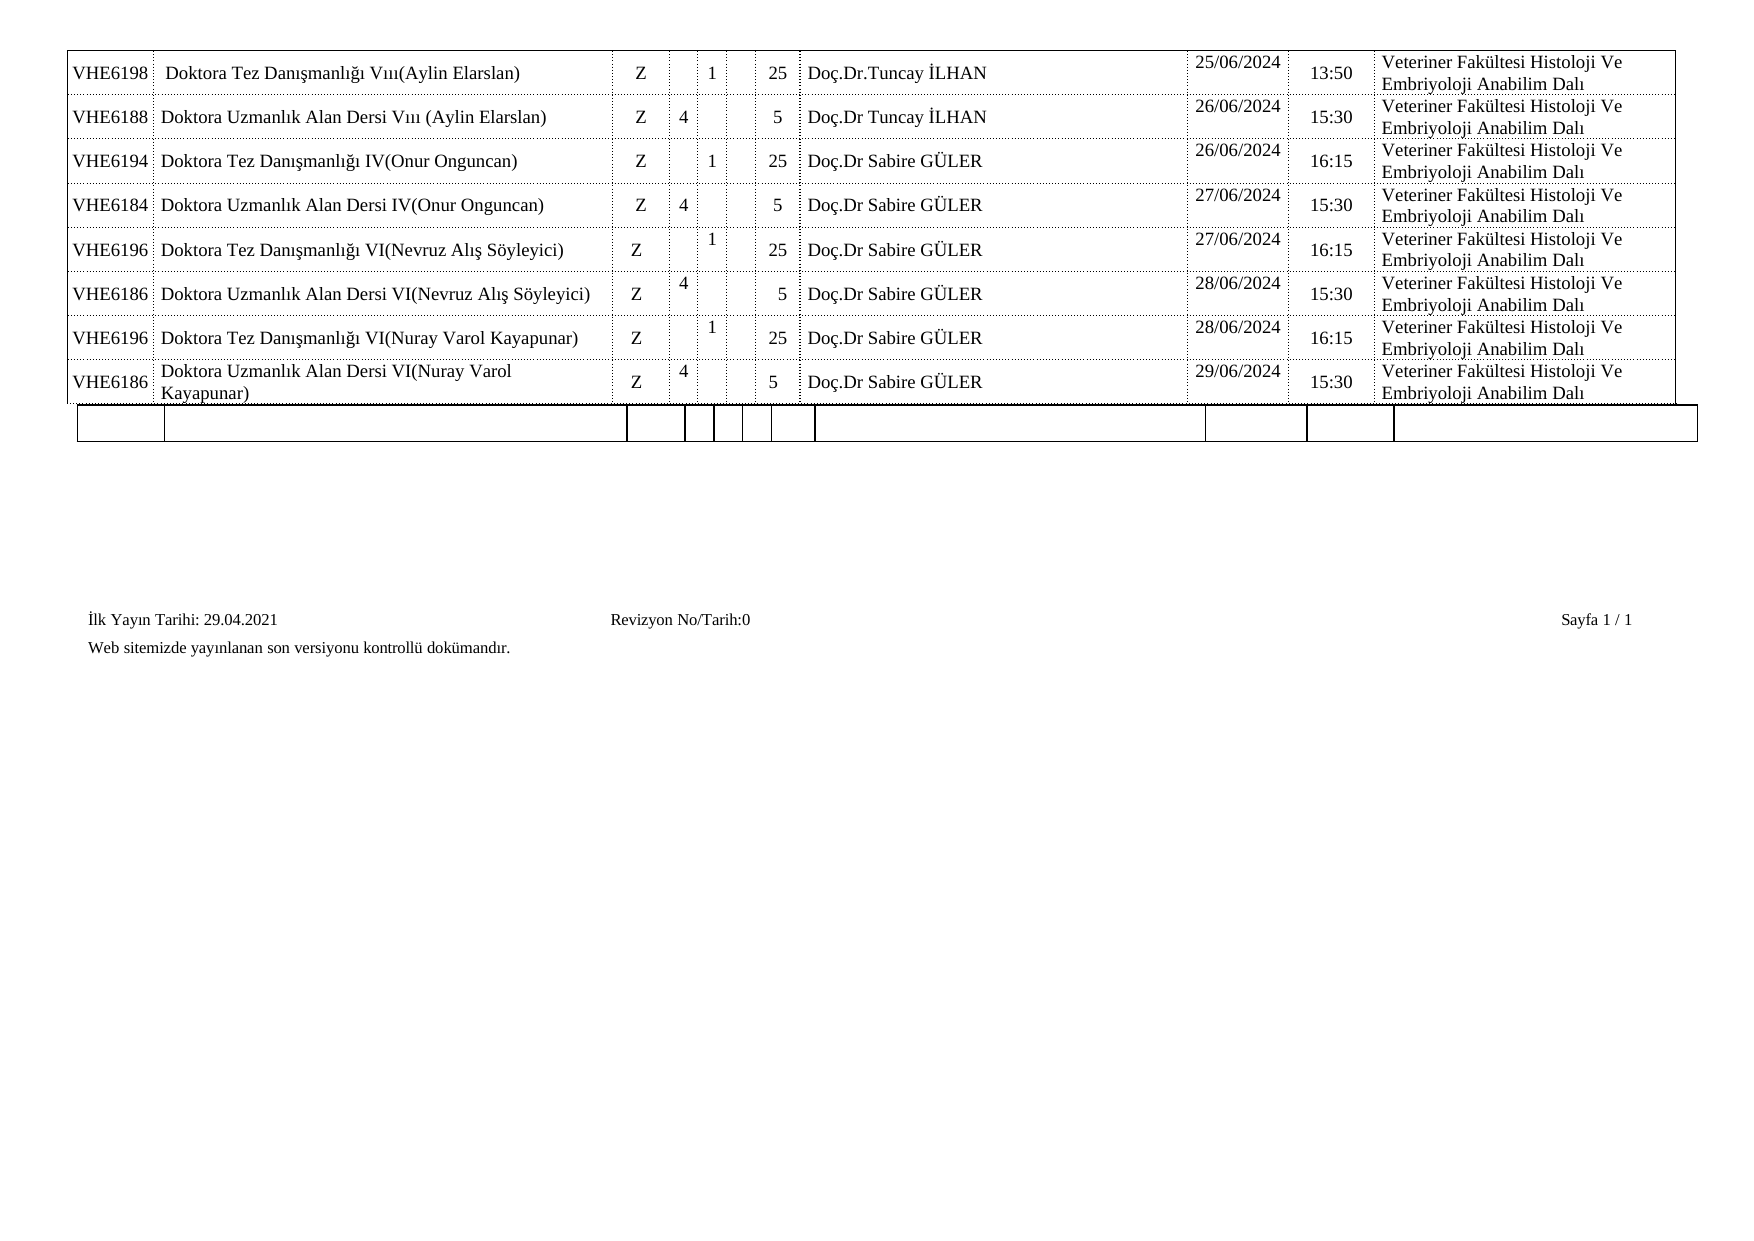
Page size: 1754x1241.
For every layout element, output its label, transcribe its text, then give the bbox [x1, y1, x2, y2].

table_cell [726, 94, 755, 138]
table_header [165, 406, 626, 441]
table_cell 15:30 [1288, 359, 1374, 403]
table_cell VHE6188 [68, 94, 153, 138]
table_cell VHE6184 [68, 183, 153, 227]
table_cell Doktora Tez Danışmanlığı IV(Onur Onguncan) [153, 138, 612, 182]
table_cell VHE6196 [68, 315, 153, 359]
table_cell [698, 94, 726, 138]
table_cell VHE6186 [68, 271, 153, 315]
table_cell Doç.Dr Sabire GÜLER [800, 315, 1188, 359]
table_cell Doktora Uzmanlık Alan Dersi VI(Nevruz Alış Söyleyici) [153, 271, 612, 315]
table_cell 4 [670, 183, 698, 227]
table_header [686, 406, 713, 441]
table_header [670, 51, 698, 94]
table_cell Doç.Dr Sabire GÜLER [800, 138, 1188, 182]
table_cell Z [612, 138, 669, 182]
table_cell [726, 227, 755, 271]
table_cell Z [612, 183, 669, 227]
table_cell Veteriner Fakültesi Histoloji Ve Embriyoloji Anabilim Dalı [1374, 227, 1675, 271]
table_cell 1 [698, 315, 726, 359]
table_cell VHE6196 [68, 227, 153, 271]
table_cell VHE6194 [68, 138, 153, 182]
table_cell Veteriner Fakültesi Histoloji Ve Embriyoloji Anabilim Dalı [1374, 183, 1675, 227]
table_header [726, 51, 755, 94]
table_cell [670, 227, 698, 271]
table_cell Doç.Dr Sabire GÜLER [800, 183, 1188, 227]
table_header [628, 406, 684, 441]
table_cell [698, 359, 726, 403]
table_cell 15:30 [1288, 271, 1374, 315]
table_cell Z [612, 315, 669, 359]
table_cell 26/06/2024 [1188, 94, 1288, 138]
table_header [715, 406, 742, 441]
table_header Z [612, 51, 669, 94]
table_cell [726, 315, 755, 359]
table_cell Veteriner Fakültesi Histoloji Ve Embriyoloji Anabilim Dalı [1374, 315, 1675, 359]
table_cell 4 [670, 94, 698, 138]
table_cell 5 [755, 183, 800, 227]
table_header [78, 406, 164, 441]
table_cell 27/06/2024 [1188, 227, 1288, 271]
table_cell VHE6186 [68, 359, 153, 403]
table_cell 28/06/2024 [1188, 315, 1288, 359]
table_cell Z [612, 359, 669, 403]
table_cell 25 [755, 138, 800, 182]
table_cell [670, 315, 698, 359]
table_cell 29/06/2024 [1188, 359, 1288, 403]
table_cell 5 [755, 359, 800, 403]
table_cell 5 [755, 94, 800, 138]
table_cell Veteriner Fakültesi Histoloji Ve Embriyoloji Anabilim Dalı [1374, 359, 1675, 403]
table_header [1206, 406, 1306, 441]
table_cell Doç.Dr Tuncay İLHAN [800, 94, 1188, 138]
table_cell 27/06/2024 [1188, 183, 1288, 227]
table_cell Doç.Dr Sabire GÜLER [800, 359, 1188, 403]
table_cell 16:15 [1288, 227, 1374, 271]
table_cell [698, 183, 726, 227]
table_cell 1 [698, 138, 726, 182]
text Web sitemizde yayınlanan son versiyonu kontrollü dokümandır. [88, 638, 1708, 657]
table_cell 1 [698, 227, 726, 271]
table_header VHE6198 [68, 51, 153, 94]
table_header Doktora Tez Danışmanlığı Vııı(Aylin Elarslan) [153, 51, 612, 94]
table_cell [726, 359, 755, 403]
table_header [1308, 406, 1393, 441]
table_cell 16:15 [1288, 315, 1374, 359]
table_cell 16:15 [1288, 138, 1374, 182]
table_cell Doç.Dr Sabire GÜLER [800, 271, 1188, 315]
table_cell Doç.Dr Sabire GÜLER [800, 227, 1188, 271]
table_cell Veteriner Fakültesi Histoloji Ve Embriyoloji Anabilim Dalı [1374, 138, 1675, 182]
table_cell Veteriner Fakültesi Histoloji Ve Embriyoloji Anabilim Dalı [1374, 94, 1675, 138]
table_cell Z [612, 271, 669, 315]
table_cell Z [612, 227, 669, 271]
table_header 25/06/2024 [1188, 51, 1288, 94]
table_cell [726, 271, 755, 315]
text İlk Yayın Tarihi: 29.04.2021 Revizyon No/Tarih:0 Sayfa 1 / 1 [88, 610, 1708, 629]
table_header Veteriner Fakültesi Histoloji Ve Embriyoloji Anabilim Dalı [1374, 51, 1675, 94]
table_cell Doktora Uzmanlık Alan Dersi IV(Onur Onguncan) [153, 183, 612, 227]
table_header 13:50 [1288, 51, 1374, 94]
table_cell [698, 271, 726, 315]
table_cell 5 [755, 271, 800, 315]
table_cell 25 [755, 227, 800, 271]
table_cell 15:30 [1288, 183, 1374, 227]
table_cell 4 [670, 271, 698, 315]
table_header [1395, 406, 1697, 441]
table_cell 26/06/2024 [1188, 138, 1288, 182]
table_header [743, 406, 771, 441]
table_cell Doktora Uzmanlık Alan Dersi VI(Nuray Varol Kayapunar) [153, 359, 612, 403]
table_cell [670, 138, 698, 182]
table_cell 28/06/2024 [1188, 271, 1288, 315]
table_cell 15:30 [1288, 94, 1374, 138]
table_cell [726, 138, 755, 182]
table_header 1 [698, 51, 726, 94]
table_header 25 [755, 51, 800, 94]
table_cell [726, 183, 755, 227]
table_header Doç.Dr.Tuncay İLHAN [800, 51, 1188, 94]
table_header [772, 406, 814, 441]
table_cell Veteriner Fakültesi Histoloji Ve Embriyoloji Anabilim Dalı [1374, 271, 1675, 315]
table_cell 25 [755, 315, 800, 359]
table_cell 4 [670, 359, 698, 403]
table_header [816, 406, 1205, 441]
table_cell Doktora Uzmanlık Alan Dersi Vııı (Aylin Elarslan) [153, 94, 612, 138]
table_cell Doktora Tez Danışmanlığı VI(Nevruz Alış Söyleyici) [153, 227, 612, 271]
table_cell Doktora Tez Danışmanlığı VI(Nuray Varol Kayapunar) [153, 315, 612, 359]
table_cell Z [612, 94, 669, 138]
